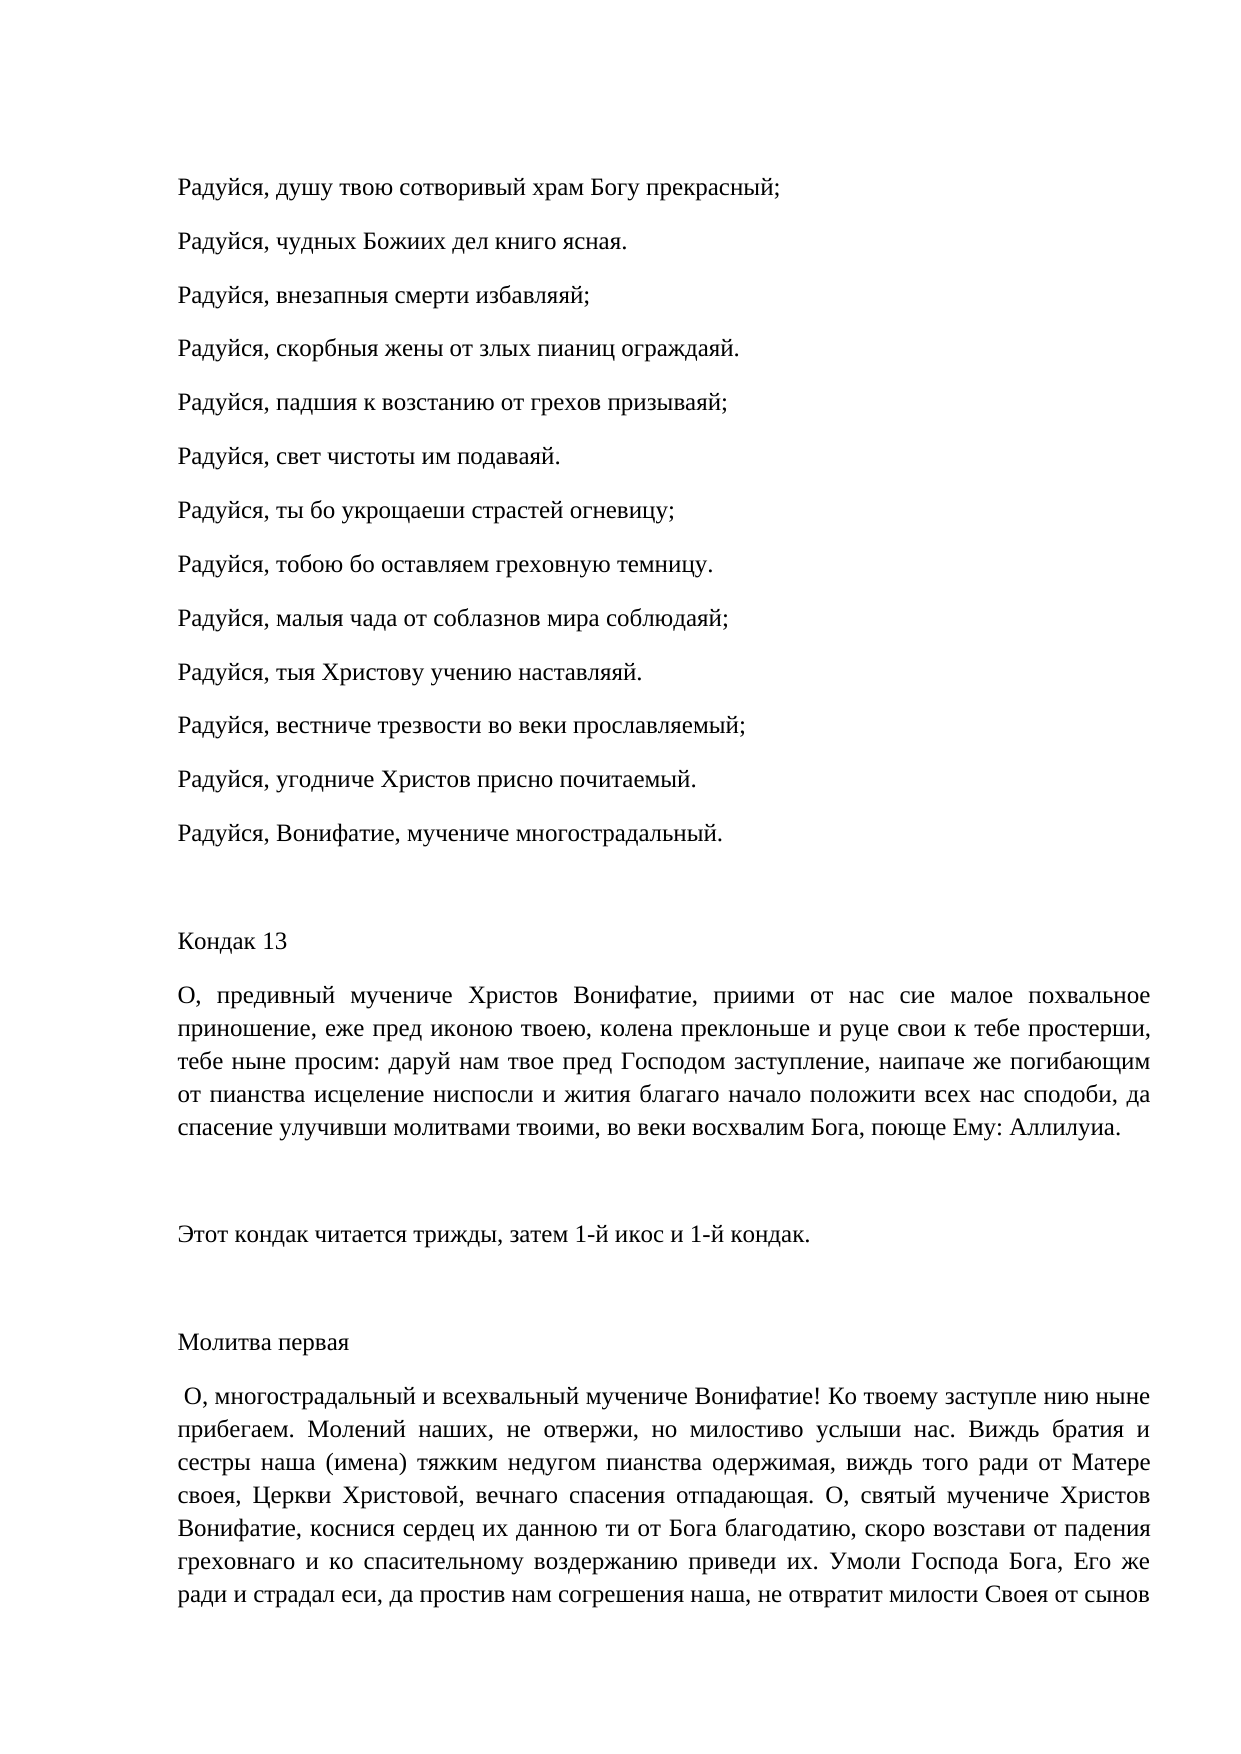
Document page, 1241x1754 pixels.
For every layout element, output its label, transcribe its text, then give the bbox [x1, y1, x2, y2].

text Радуйся, малыя чада от соблазнов мира соблюдаяй; [177, 603, 1152, 632]
text Радуйся, скорбныя жены от злых пианиц ограждаяй. [177, 333, 1152, 362]
text Радуйся, тобою бо оставляем греховную темницу. [177, 549, 1152, 578]
text Радуйся, свет чистоты им подаваяй. [177, 441, 1152, 470]
text О, предивный мучениче Христов Вонифатие, приими от нас сие малое похвальное приношение, еже пред иконою твоею, колена преклоньше и руце свои к тебе простерши, тебе ныне просим: даруй нам твое пред Господом заступление, наипаче же погибающим от пианства исцеление ниспосли и жития благаго начало положити всех нас сподоби, да спасение улучивши молитвами твоими, во веки восхвалим Бога, поюще Ему: Аллилуиа. [177, 980, 1152, 1141]
text Кондак 13 [177, 926, 1152, 955]
text Радуйся, душу твою сотворивый храм Богу прекрасный; [177, 172, 1152, 201]
text Радуйся, угодниче Христов присно почитаемый. [177, 764, 1152, 793]
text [177, 1381, 1152, 1608]
text Этот кондак читается трижды, затем 1-й икос и 1-й кондак. [177, 1219, 1152, 1248]
text Радуйся, вестниче трезвости во веки прославляемый; [177, 711, 1152, 739]
text Радуйся, внезапныя смерти избавляяй; [177, 280, 1152, 308]
text Радуйся, Вонифатие, мучениче многострадальный. [177, 818, 1152, 847]
text Радуйся, чудных Божиих дел книго ясная. [177, 226, 1152, 254]
text Радуйся, ты бо укрощаеши страстей огневицу; [177, 495, 1152, 524]
text Радуйся, тыя Христову учению наставляяй. [177, 657, 1152, 685]
text Радуйся, падшия к возстанию от грехов призываяй; [177, 387, 1152, 416]
text Молитва первая [177, 1327, 1152, 1356]
